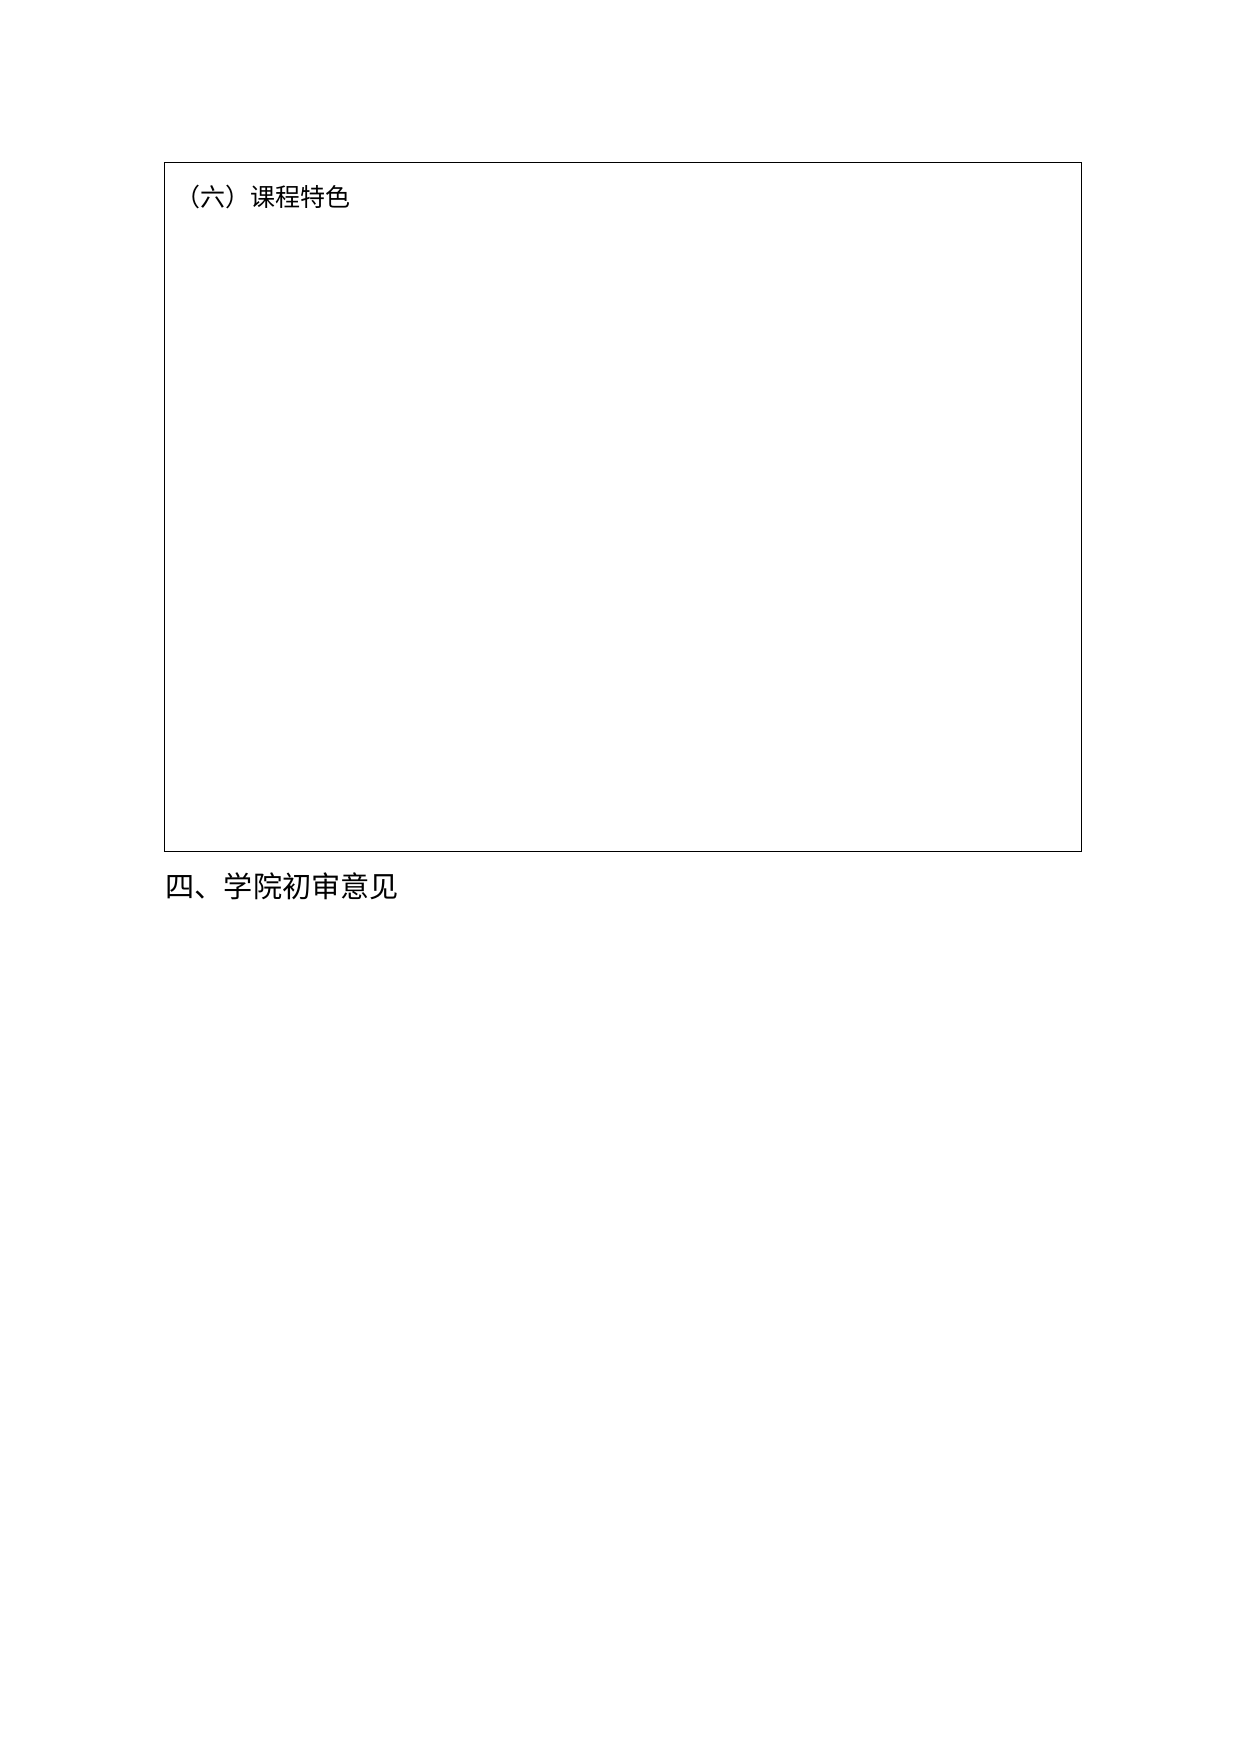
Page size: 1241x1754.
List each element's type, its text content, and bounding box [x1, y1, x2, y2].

text 四、学院初审意见 [165, 852, 1153, 917]
table_cell （六）课程特色 [165, 163, 1081, 851]
